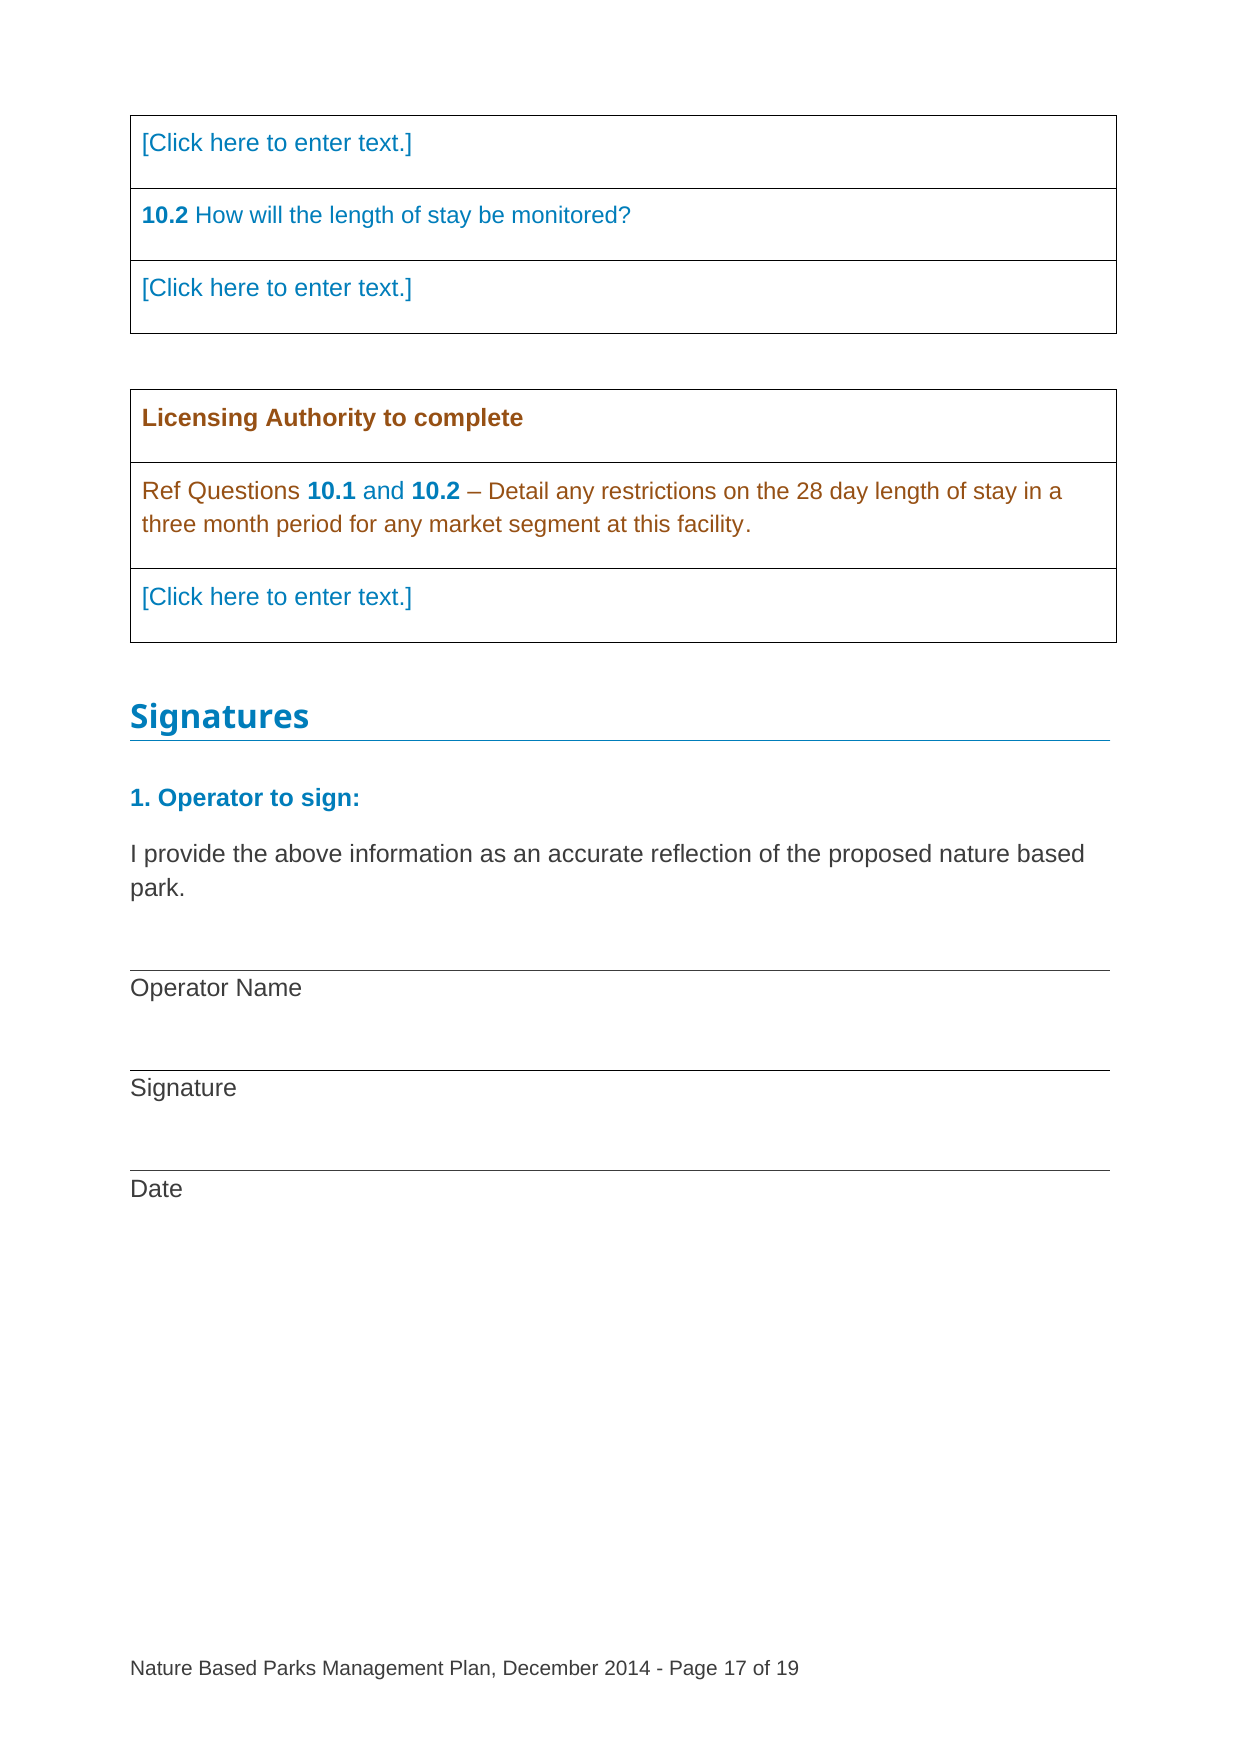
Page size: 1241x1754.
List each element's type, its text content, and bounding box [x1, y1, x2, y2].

text Signature [130, 1071, 1110, 1102]
table_cell Ref Questions 10.1 and 10.2 – Detail any restrictions on the 28 day length of stay in a three month period for any market segment at this facility. [131, 463, 1116, 568]
subtitle 1. Operator to sign: [130, 783, 1110, 812]
table_header Licensing Authority to complete [131, 390, 1116, 462]
text Date [130, 1171, 1110, 1202]
table_cell 10.2 How will the length of stay be monitored? [131, 189, 1116, 260]
text I provide the above information as an accurate reflection of the proposed nature based park. [130, 839, 1110, 902]
subtitle Signatures [130, 693, 1110, 740]
text Operator Name [130, 971, 1110, 1002]
